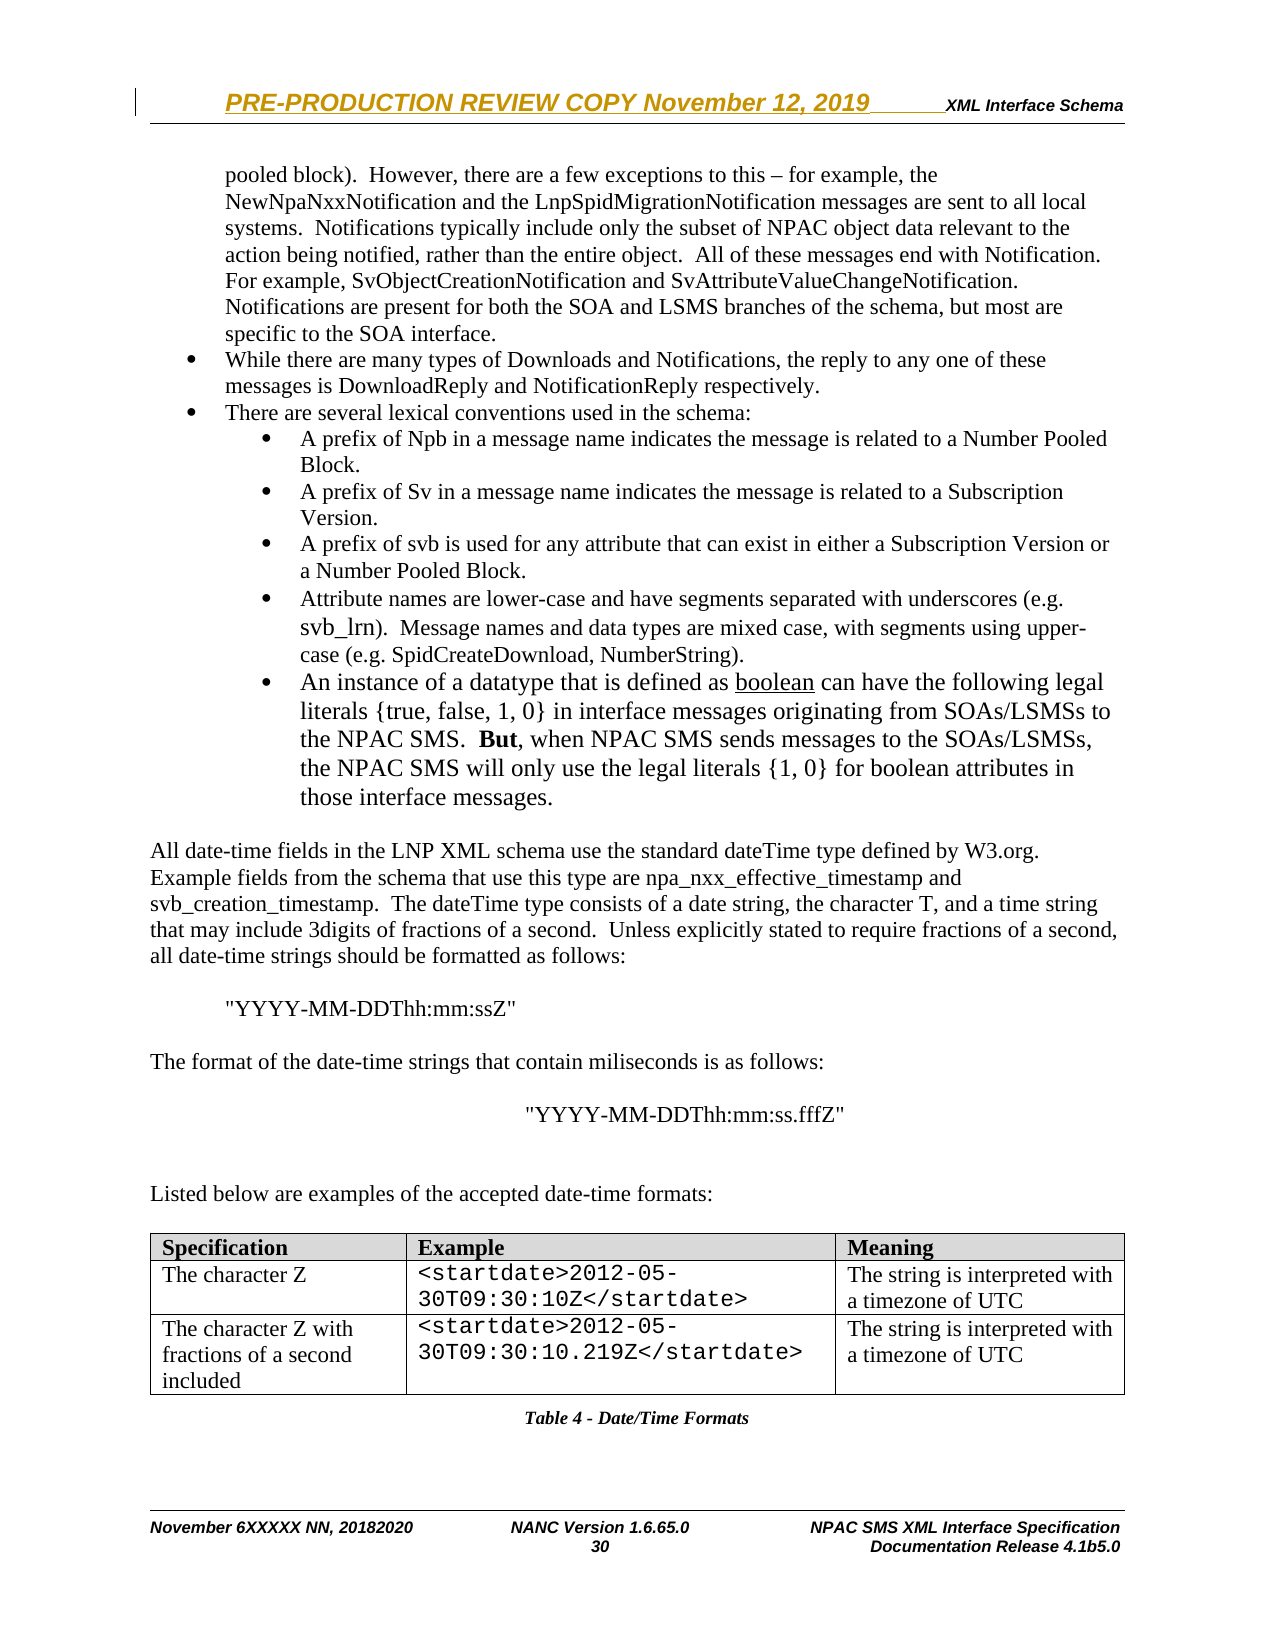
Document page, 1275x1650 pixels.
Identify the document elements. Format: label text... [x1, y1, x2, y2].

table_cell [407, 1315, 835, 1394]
text Table 4 - Date/Time Formats [150, 1407, 1125, 1429]
list A prefix of svb is used for any attribute that can exist in either a Subscription Version or a Number Pooled Block. [262, 531, 1125, 583]
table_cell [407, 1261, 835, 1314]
list An instance of a datatype that is defined as boolean can have the following legal literals {true, false, 1, 0} in interface messages originating from SOAs/LSMSs to the NPAC SMS. But, when NPAC SMS sends messages to the SOAs/LSMSs, the NPAC SMS will only use the legal literals {1, 0} for boolean attributes in those interface messages. [262, 667, 1125, 811]
text Listed below are examples of the accepted date-time formats: [150, 1180, 1125, 1206]
list A prefix of Npb in a message name indicates the message is related to a Number Pooled Block. [262, 425, 1125, 478]
list There are several lexical conventions used in the schema: [187, 399, 1125, 425]
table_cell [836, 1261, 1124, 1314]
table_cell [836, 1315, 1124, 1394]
text "YYYY-MM-DDThh:mm:ssZ" [225, 995, 1125, 1022]
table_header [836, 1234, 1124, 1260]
list Attribute names are lower-case and have segments separated with underscores (e.g. svb_lrn). Message names and data types are mixed case, with segments using upper-case (e.g. SpidCreateDownload, NumberString). [262, 583, 1125, 667]
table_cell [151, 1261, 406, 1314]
text "YYYY-MM-DDThh:mm:ss.fffZ" [450, 1101, 1125, 1127]
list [187, 162, 1125, 346]
text All date-time fields in the LNP XML schema use the standard dateTime type defined by W3.org. Example fields from the schema that use this type are npa_nxx_effective_timestamp and svb_creation_timestamp. The dateTime type consists of a date string, the character T, and a time string that may include 3digits of fractions of a second. Unless explicitly stated to require fractions of a second, all date-time strings should be formatted as follows: [150, 837, 1125, 969]
list A prefix of Sv in a message name indicates the message is related to a Subscription Version. [262, 478, 1125, 531]
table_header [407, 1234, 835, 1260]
text The format of the date-time strings that contain miliseconds is as follows: [150, 1048, 1125, 1074]
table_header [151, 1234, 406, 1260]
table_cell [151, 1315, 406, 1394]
list While there are many types of Downloads and Notifications, the reply to any one of these messages is DownloadReply and NotificationReply respectively. [187, 346, 1125, 399]
